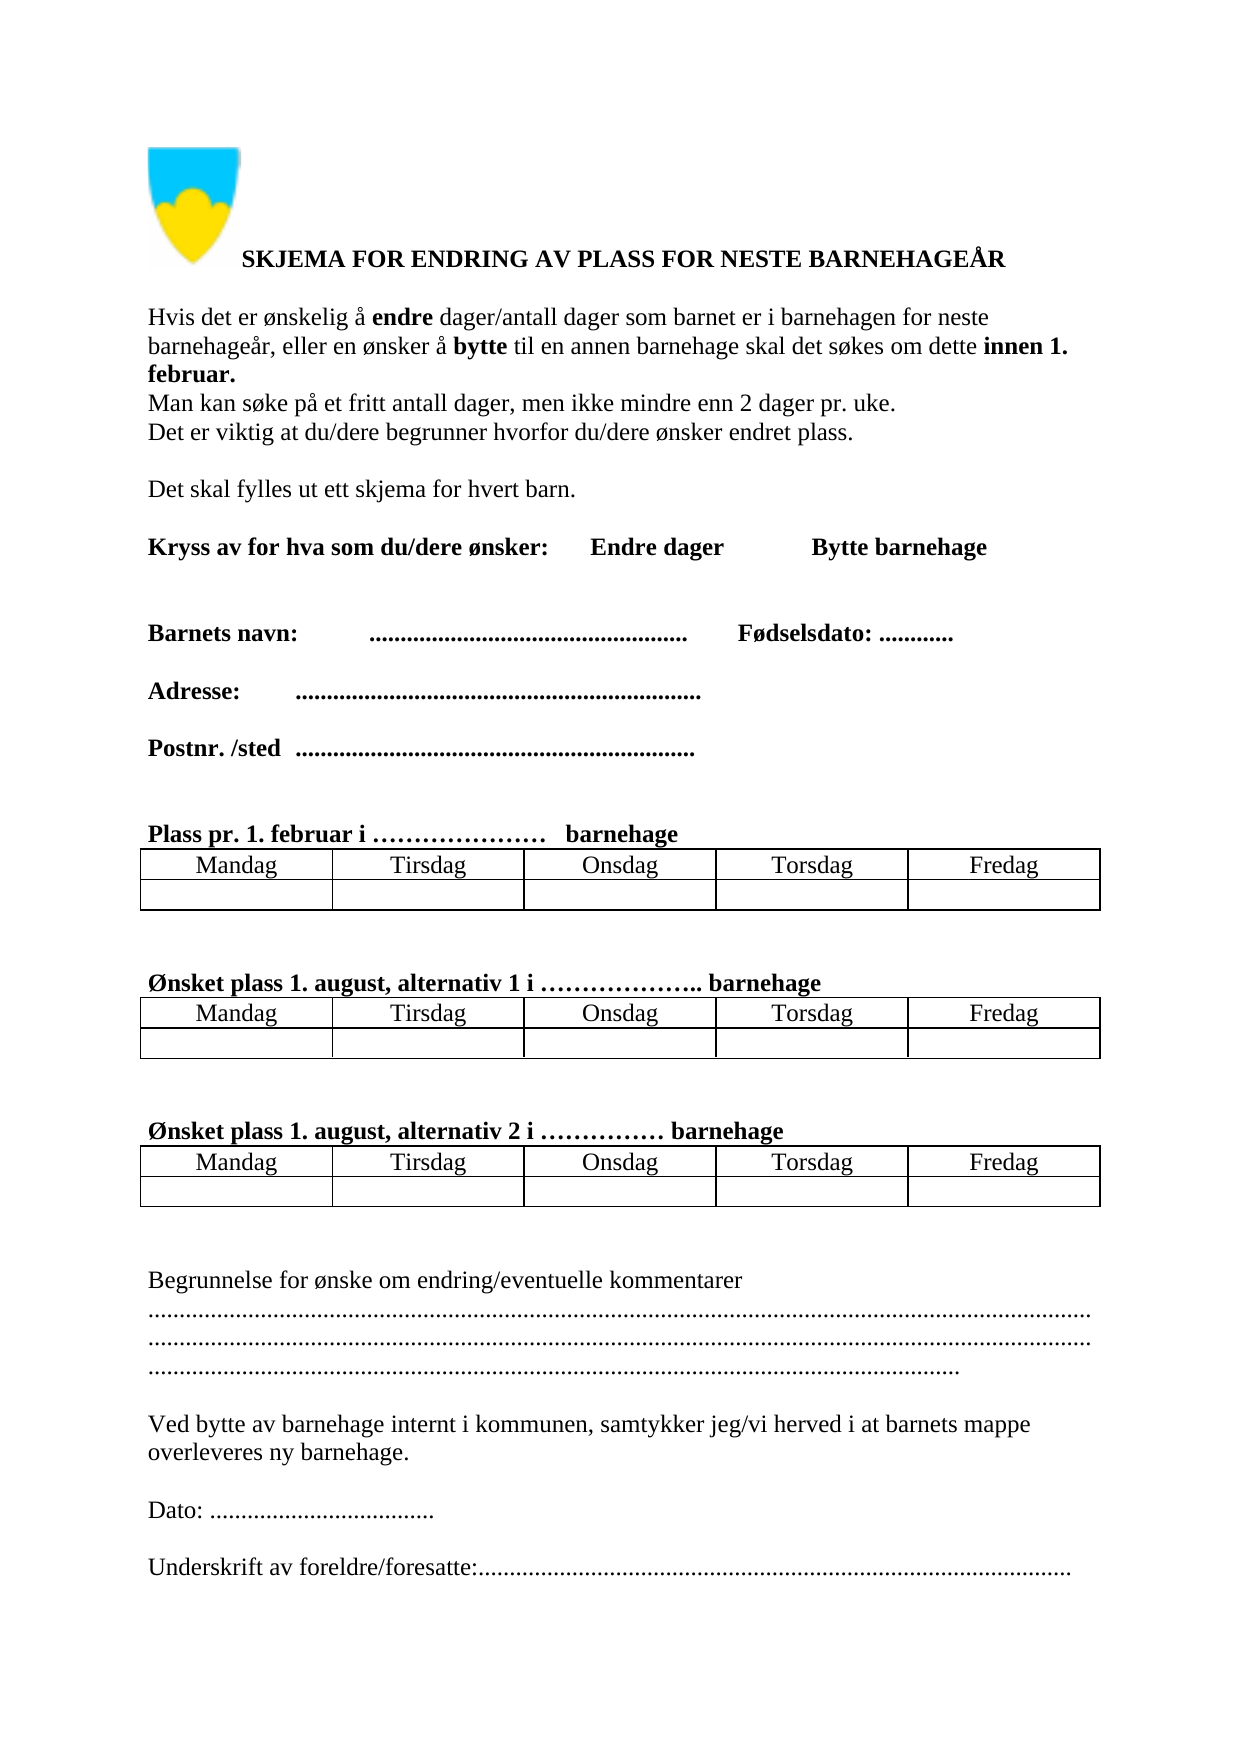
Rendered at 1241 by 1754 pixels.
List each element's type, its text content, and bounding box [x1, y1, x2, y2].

text Hvis det er ønskelig å endre dager/antall dager som barnet er i barnehagen for neste barnehageår, eller en ønsker å bytte til en annen barnehage skal det søkes om dette innen 1. februar. [148, 302, 1093, 388]
table_header Torsdag [717, 1147, 907, 1176]
text Det er viktig at du/dere begrunner hvorfor du/dere ønsker endret plass. [148, 417, 1093, 446]
table_cell [141, 1177, 332, 1206]
text ................................................................................................................................................................................................................................................................................................................................................................................................................................................ [148, 1294, 1093, 1380]
table_header Mandag [141, 850, 332, 879]
table_cell [717, 1177, 907, 1206]
table_header Torsdag [717, 998, 907, 1027]
text Plass pr. 1. februar i ………………… barnehage [148, 819, 1093, 848]
text Ønsket plass 1. august, alternativ 2 i …………… barnehage [148, 1116, 1093, 1145]
text Barnets navn: ................................................... Fødselsdato: ............ [148, 618, 1093, 647]
text Kryss av for hva som du/dere ønsker: Endre dager ⁯ Bytte barnehage ⁯ [148, 532, 1093, 561]
table_header Onsdag [525, 998, 715, 1027]
text SKJEMA FOR ENDRING AV PLASS FOR NESTE BARNEHAGEÅR [148, 148, 1093, 273]
table_header Torsdag [717, 850, 907, 879]
table_cell [141, 880, 332, 909]
text Underskrift av foreldre/foresatte:............................................................................................... [148, 1552, 1093, 1581]
table_header Tirsdag [333, 850, 523, 879]
table_header Mandag [141, 998, 332, 1027]
table_cell [717, 880, 907, 909]
text Adresse: ................................................................. [148, 676, 1093, 704]
text Det skal fylles ut ett skjema for hvert barn. [148, 474, 1093, 503]
table_cell [333, 880, 523, 909]
table_header Onsdag [525, 1147, 715, 1176]
table_cell [525, 1177, 715, 1206]
table_header Mandag [141, 1147, 332, 1176]
table_cell [909, 1177, 1099, 1206]
text Postnr. /sted ................................................................ [148, 733, 1093, 762]
table_cell [141, 1029, 332, 1057]
table_header Fredag [909, 850, 1099, 879]
text Ved bytte av barnehage internt i kommunen, samtykker jeg/vi herved i at barnets mappe overleveres ny barnehage. [148, 1409, 1093, 1466]
text Man kan søke på et fritt antall dager, men ikke mindre enn 2 dager pr. uke. [148, 388, 1093, 417]
table_cell [909, 1029, 1099, 1057]
table_cell [525, 1029, 715, 1057]
text Ønsket plass 1. august, alternativ 1 i ……………….. barnehage [148, 968, 1093, 997]
table_cell [333, 1029, 523, 1057]
text Begrunnelse for ønske om endring/eventuelle kommentarer [148, 1265, 1093, 1294]
table_header Fredag [909, 998, 1099, 1027]
table_cell [525, 880, 715, 909]
table_header Tirsdag [333, 998, 523, 1027]
table_header Tirsdag [333, 1147, 523, 1176]
table_cell [717, 1029, 907, 1057]
table_cell [909, 880, 1099, 909]
table_header Onsdag [525, 850, 715, 879]
table_header Fredag [909, 1147, 1099, 1176]
text Dato: .................................... [148, 1495, 1093, 1524]
table_cell [333, 1177, 523, 1206]
